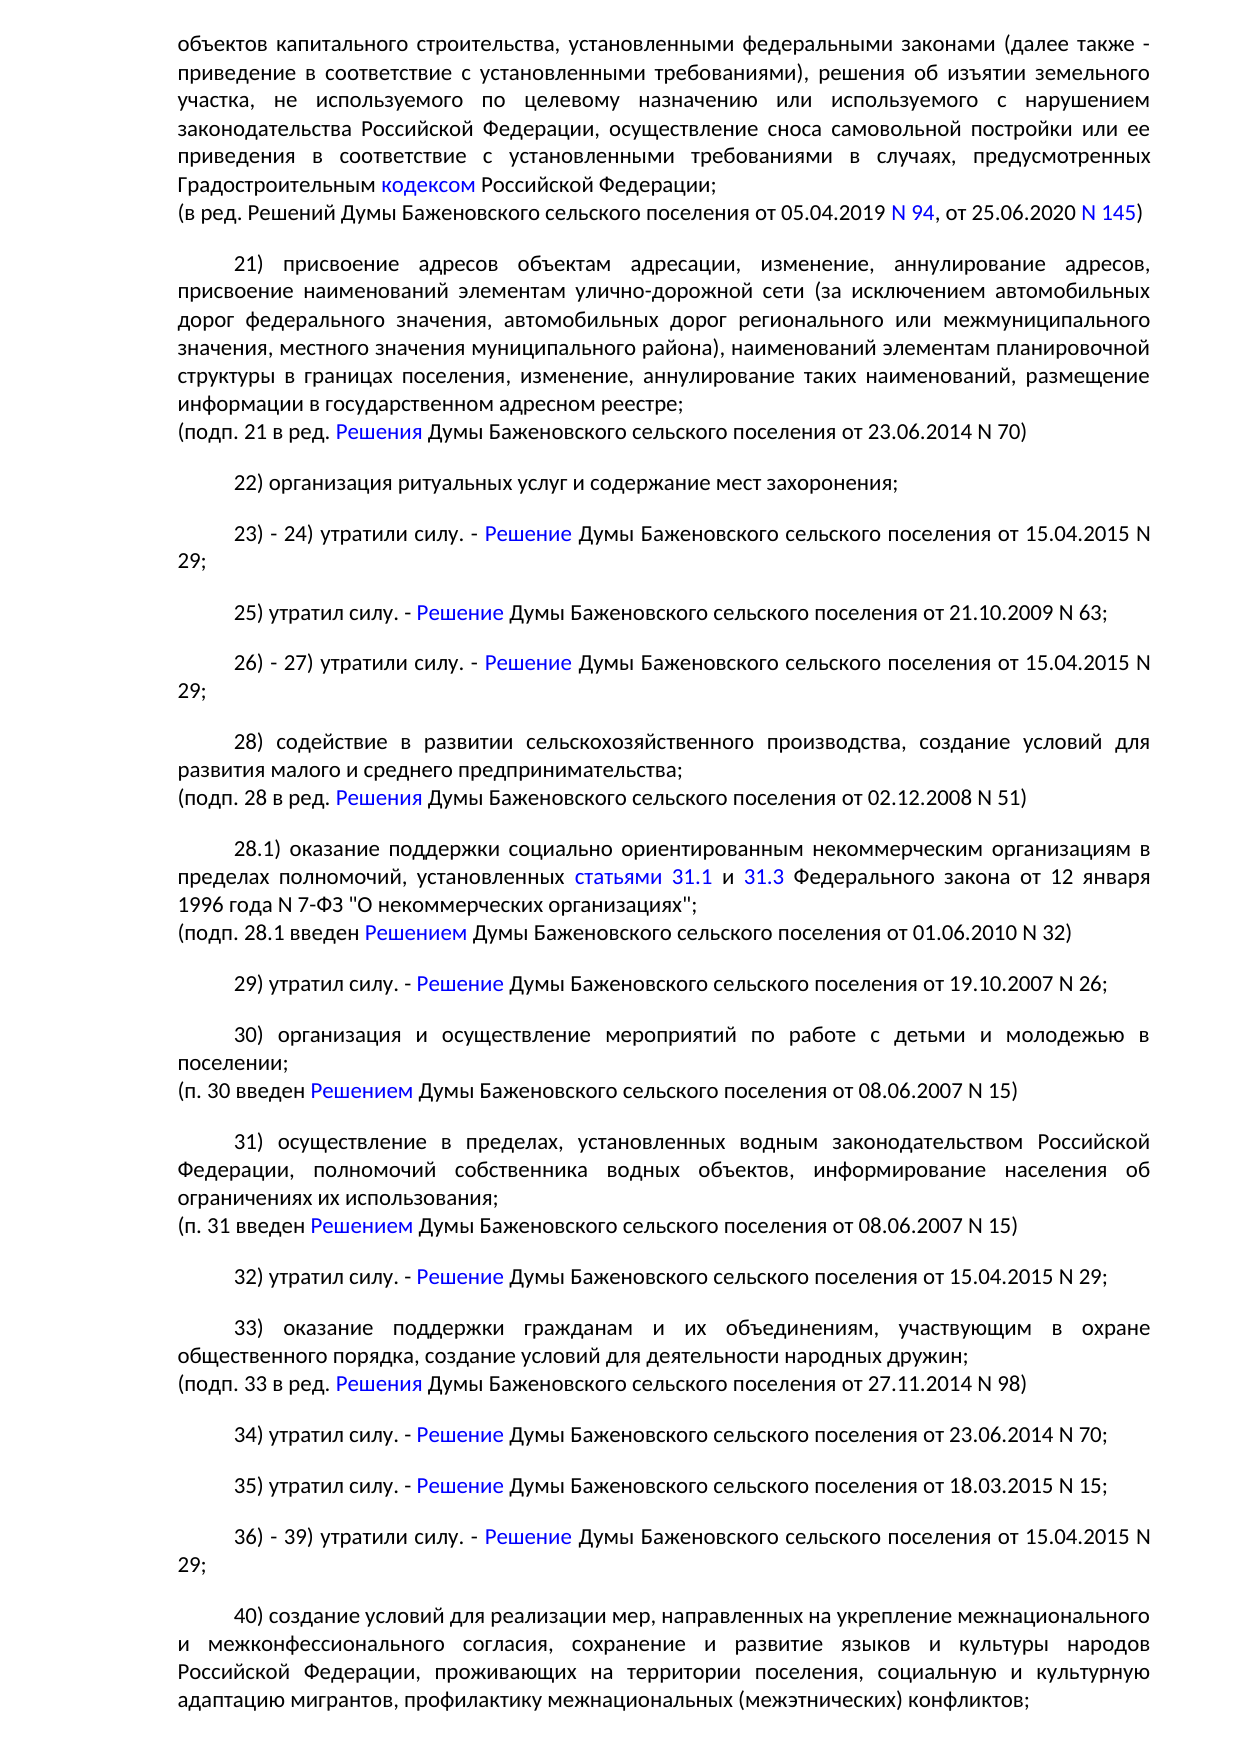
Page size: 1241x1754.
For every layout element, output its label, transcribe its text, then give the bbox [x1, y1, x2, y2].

text 33) оказание поддержки гражданам и их объединениям, участвующим в охране общественного порядка, создание условий для деятельности народных дружин; [177, 1313, 1152, 1369]
text 40) создание условий для реализации мер, направленных на укрепление межнационального и межконфессионального согласия, сохранение и развитие языков и культуры народов Российской Федерации, проживающих на территории поселения, социальную и культурную адаптацию мигрантов, профилактику межнациональных (межэтнических) конфликтов; [177, 1601, 1152, 1713]
text (п. 31 введен Решением Думы Баженовского сельского поселения от 08.06.2007 N 15) [177, 1211, 1152, 1239]
text 25) утратил силу. - Решение Думы Баженовского сельского поселения от 21.10.2009 N 63; [177, 598, 1152, 626]
text (п. 30 введен Решением Думы Баженовского сельского поселения от 08.06.2007 N 15) [177, 1076, 1152, 1104]
text 36) - 39) утратили силу. - Решение Думы Баженовского сельского поселения от 15.04.2015 N 29; [177, 1522, 1152, 1578]
text (подп. 21 в ред. Решения Думы Баженовского сельского поселения от 23.06.2014 N 70) [177, 417, 1152, 445]
text (подп. 28.1 введен Решением Думы Баженовского сельского поселения от 01.06.2010 N 32) [177, 918, 1152, 947]
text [177, 29, 1152, 198]
text 35) утратил силу. - Решение Думы Баженовского сельского поселения от 18.03.2015 N 15; [177, 1471, 1152, 1499]
text (подп. 28 в ред. Решения Думы Баженовского сельского поселения от 02.12.2008 N 51) [177, 783, 1152, 812]
text 28) содействие в развитии сельскохозяйственного производства, создание условий для развития малого и среднего предпринимательства; [177, 727, 1152, 783]
text 21) присвоение адресов объектам адресации, изменение, аннулирование адресов, присвоение наименований элементам улично-дорожной сети (за исключением автомобильных дорог федерального значения, автомобильных дорог регионального или межмуниципального значения, местного значения муниципального района), наименований элементам планировочной структуры в границах поселения, изменение, аннулирование таких наименований, размещение информации в государственном адресном реестре; [177, 249, 1152, 417]
text 28.1) оказание поддержки социально ориентированным некоммерческим организациям в пределах полномочий, установленных статьями 31.1 и 31.3 Федерального закона от 12 января 1996 года N 7-ФЗ "О некоммерческих организациях"; [177, 834, 1152, 918]
text (подп. 33 в ред. Решения Думы Баженовского сельского поселения от 27.11.2014 N 98) [177, 1369, 1152, 1397]
text 32) утратил силу. - Решение Думы Баженовского сельского поселения от 15.04.2015 N 29; [177, 1262, 1152, 1290]
text 31) осуществление в пределах, установленных водным законодательством Российской Федерации, полномочий собственника водных объектов, информирование населения об ограничениях их использования; [177, 1127, 1152, 1211]
text 29) утратил силу. - Решение Думы Баженовского сельского поселения от 19.10.2007 N 26; [177, 969, 1152, 997]
text 26) - 27) утратили силу. - Решение Думы Баженовского сельского поселения от 15.04.2015 N 29; [177, 648, 1152, 704]
text 34) утратил силу. - Решение Думы Баженовского сельского поселения от 23.06.2014 N 70; [177, 1420, 1152, 1448]
text 30) организация и осуществление мероприятий по работе с детьми и молодежью в поселении; [177, 1020, 1152, 1076]
text 22) организация ритуальных услуг и содержание мест захоронения; [177, 468, 1152, 496]
text (в ред. Решений Думы Баженовского сельского поселения от 05.04.2019 N 94, от 25.06.2020 N 145) [177, 198, 1152, 226]
text 23) - 24) утратили силу. - Решение Думы Баженовского сельского поселения от 15.04.2015 N 29; [177, 519, 1152, 575]
